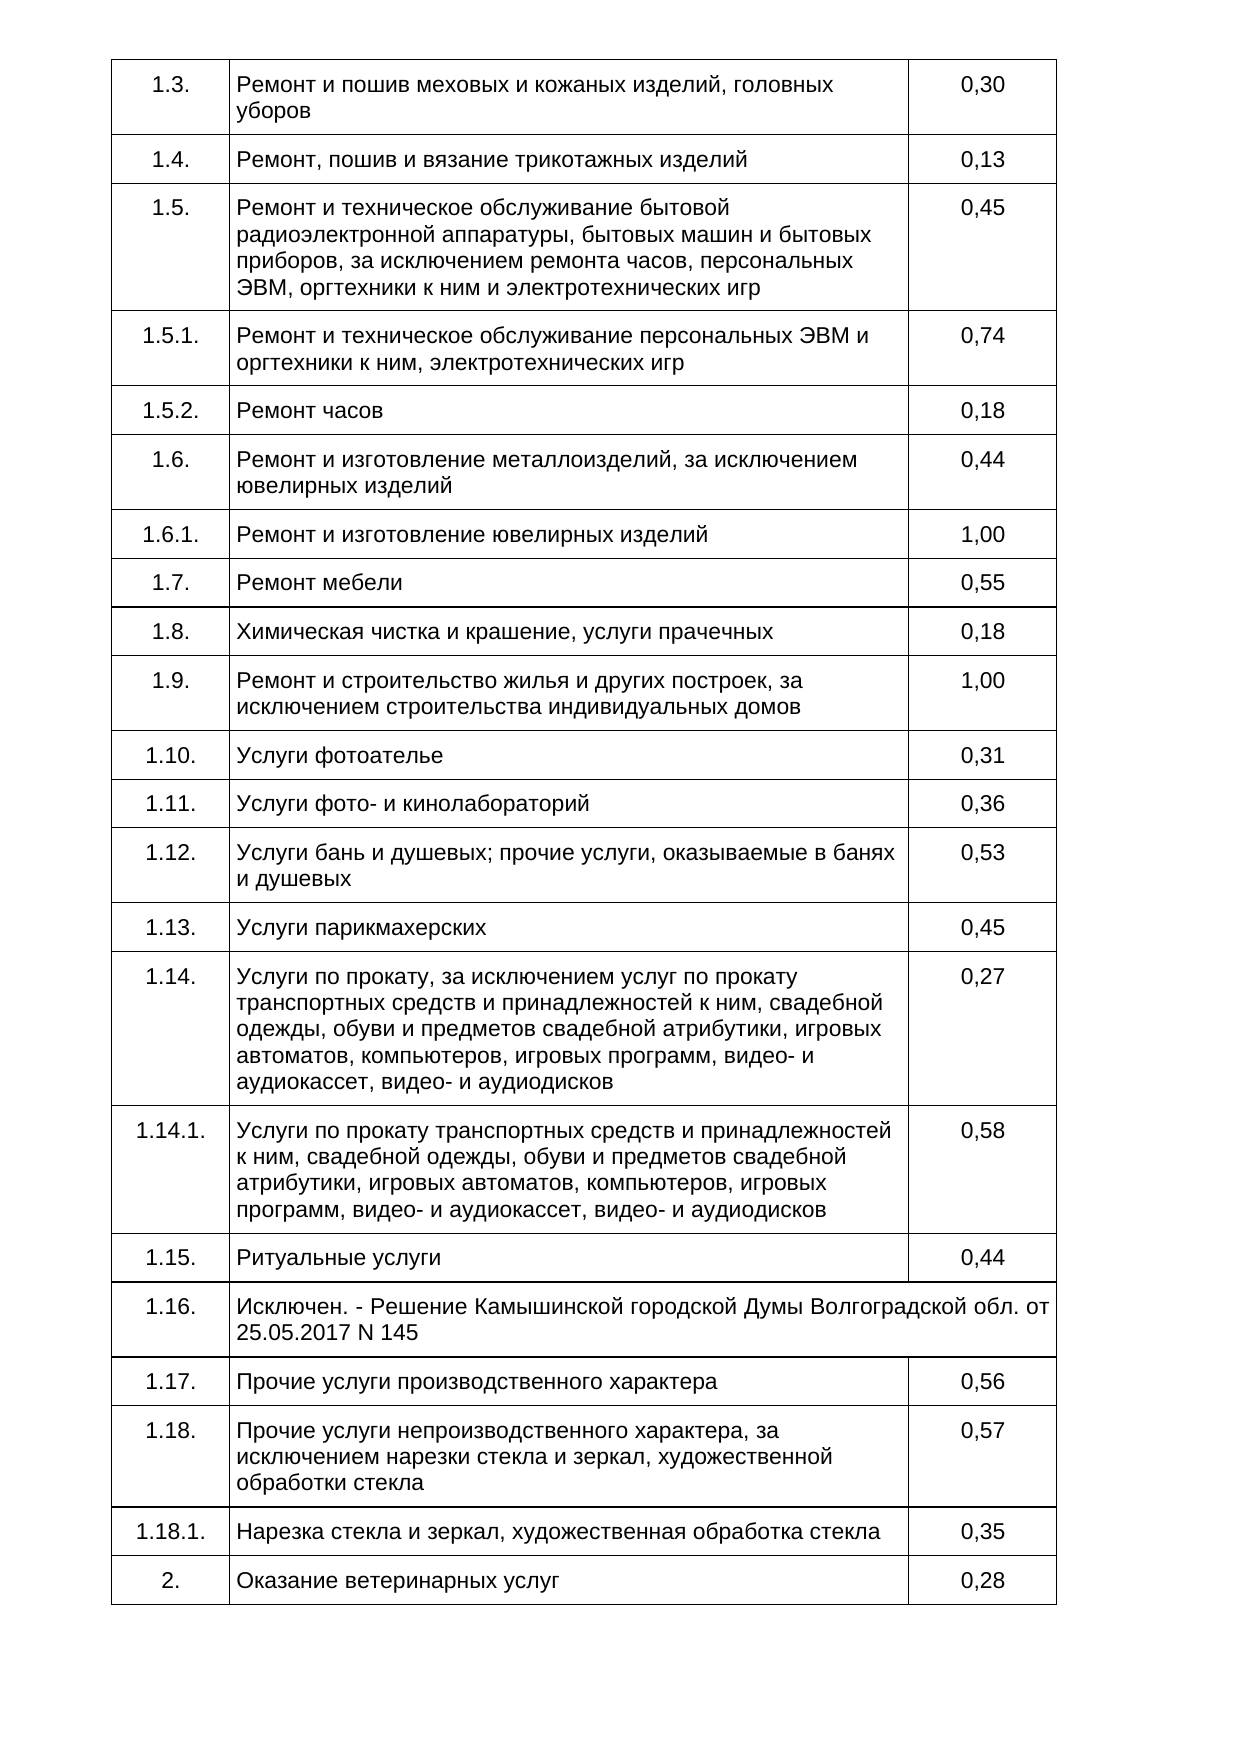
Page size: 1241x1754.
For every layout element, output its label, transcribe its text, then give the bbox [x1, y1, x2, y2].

table_cell 1.5.2. [112, 386, 229, 434]
table_cell 0,55 [909, 559, 1056, 606]
table_cell Прочие услуги непроизводственного характера, за исключением нарезки стекла и зеркал, художественной обработки стекла [230, 1406, 908, 1506]
table_cell 1.14. [112, 952, 229, 1105]
table_cell 1,00 [909, 510, 1056, 558]
table_cell Услуги по прокату, за исключением услуг по прокату транспортных средств и принадлежностей к ним, свадебной одежды, обуви и предметов свадебной атрибутики, игровых автоматов, компьютеров, игровых программ, видео- и аудиокассет, видео- и аудиодисков [230, 952, 908, 1105]
table_cell 0,18 [909, 386, 1056, 434]
table_cell 1.6. [112, 435, 229, 509]
table_cell 2. [112, 1556, 229, 1604]
table_cell Услуги парикмахерских [230, 903, 908, 951]
table_cell 0,58 [909, 1106, 1056, 1233]
table_cell 1.3. [112, 60, 229, 134]
table_cell Ремонт и пошив меховых и кожаных изделий, головных уборов [230, 60, 908, 134]
table_cell Ремонт и изготовление металлоизделий, за исключением ювелирных изделий [230, 435, 908, 509]
table_cell 1.18. [112, 1406, 229, 1506]
table_cell Ритуальные услуги [230, 1234, 908, 1281]
table_cell Услуги по прокату транспортных средств и принадлежностей к ним, свадебной одежды, обуви и предметов свадебной атрибутики, игровых автоматов, компьютеров, игровых программ, видео- и аудиокассет, видео- и аудиодисков [230, 1106, 908, 1233]
table_cell 0,13 [909, 135, 1056, 183]
table_cell 1.5.1. [112, 311, 229, 385]
table_cell 0,35 [909, 1508, 1056, 1555]
table_cell Ремонт мебели [230, 559, 908, 606]
table_cell Ремонт и строительство жилья и других построек, за исключением строительства индивидуальных домов [230, 656, 908, 730]
table_cell 1,00 [909, 656, 1056, 730]
table_cell 1.8. [112, 608, 229, 655]
table_cell 1.16. [112, 1283, 229, 1356]
table_cell 0,31 [909, 731, 1056, 779]
table_cell 0,45 [909, 903, 1056, 951]
table_cell 1.17. [112, 1358, 229, 1405]
table_cell Химическая чистка и крашение, услуги прачечных [230, 608, 908, 655]
table_cell 1.10. [112, 731, 229, 779]
table_cell Оказание ветеринарных услуг [230, 1556, 908, 1604]
table_cell Прочие услуги производственного характера [230, 1358, 908, 1405]
table_cell 0,53 [909, 828, 1056, 902]
table_cell 1.5. [112, 184, 229, 310]
table_cell 0,36 [909, 780, 1056, 827]
table_cell 1.15. [112, 1234, 229, 1281]
table_cell 1.14.1. [112, 1106, 229, 1233]
table_cell Услуги бань и душевых; прочие услуги, оказываемые в банях и душевых [230, 828, 908, 902]
table_cell 0,44 [909, 1234, 1056, 1281]
table_cell Ремонт часов [230, 386, 908, 434]
table_cell 0,28 [909, 1556, 1056, 1604]
table_cell 1.4. [112, 135, 229, 183]
table_cell 1.9. [112, 656, 229, 730]
table_cell Ремонт и изготовление ювелирных изделий [230, 510, 908, 558]
table_cell Исключен. - Решение Камышинской городской Думы Волгоградской обл. от 25.05.2017 N 145 [230, 1283, 1056, 1356]
table_cell Нарезка стекла и зеркал, художественная обработка стекла [230, 1508, 908, 1555]
table_cell 0,18 [909, 608, 1056, 655]
table_cell 1.7. [112, 559, 229, 606]
table_cell Ремонт и техническое обслуживание бытовой радиоэлектронной аппаратуры, бытовых машин и бытовых приборов, за исключением ремонта часов, персональных ЭВМ, оргтехники к ним и электротехнических игр [230, 184, 908, 310]
table_cell 1.18.1. [112, 1508, 229, 1555]
table_cell 1.6.1. [112, 510, 229, 558]
table_cell 0,56 [909, 1358, 1056, 1405]
table_cell Ремонт, пошив и вязание трикотажных изделий [230, 135, 908, 183]
table_cell Услуги фото- и кинолабораторий [230, 780, 908, 827]
table_cell 0,57 [909, 1406, 1056, 1506]
table_cell 0,44 [909, 435, 1056, 509]
table_cell Услуги фотоателье [230, 731, 908, 779]
table_cell 0,27 [909, 952, 1056, 1105]
table_cell 1.12. [112, 828, 229, 902]
table_cell 1.13. [112, 903, 229, 951]
table_cell Ремонт и техническое обслуживание персональных ЭВМ и оргтехники к ним, электротехнических игр [230, 311, 908, 385]
table_cell 0,30 [909, 60, 1056, 134]
table_cell 1.11. [112, 780, 229, 827]
table_cell 0,45 [909, 184, 1056, 310]
table_cell 0,74 [909, 311, 1056, 385]
